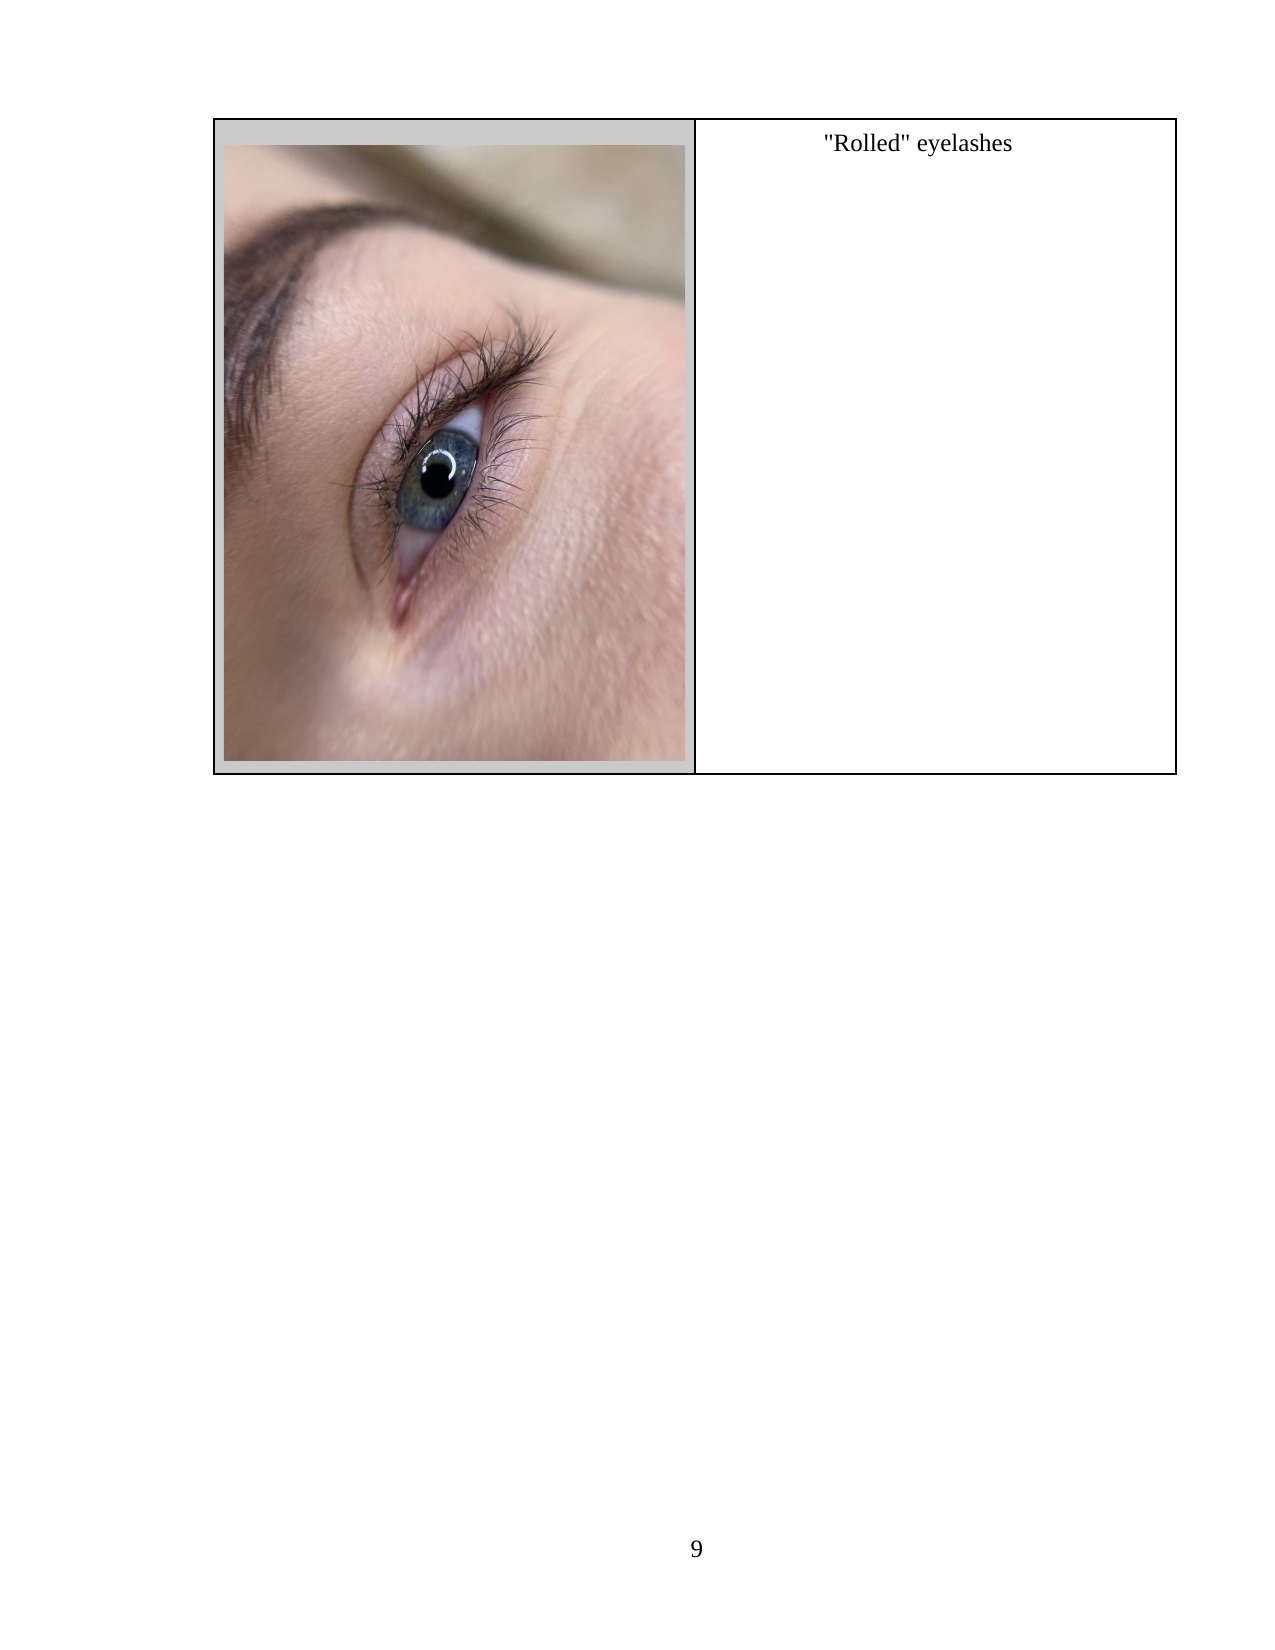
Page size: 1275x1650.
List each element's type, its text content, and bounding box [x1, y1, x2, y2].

table_header [215, 120, 694, 773]
picture [223, 145, 686, 761]
table_header "Rolled" eyelashes [696, 120, 1175, 773]
